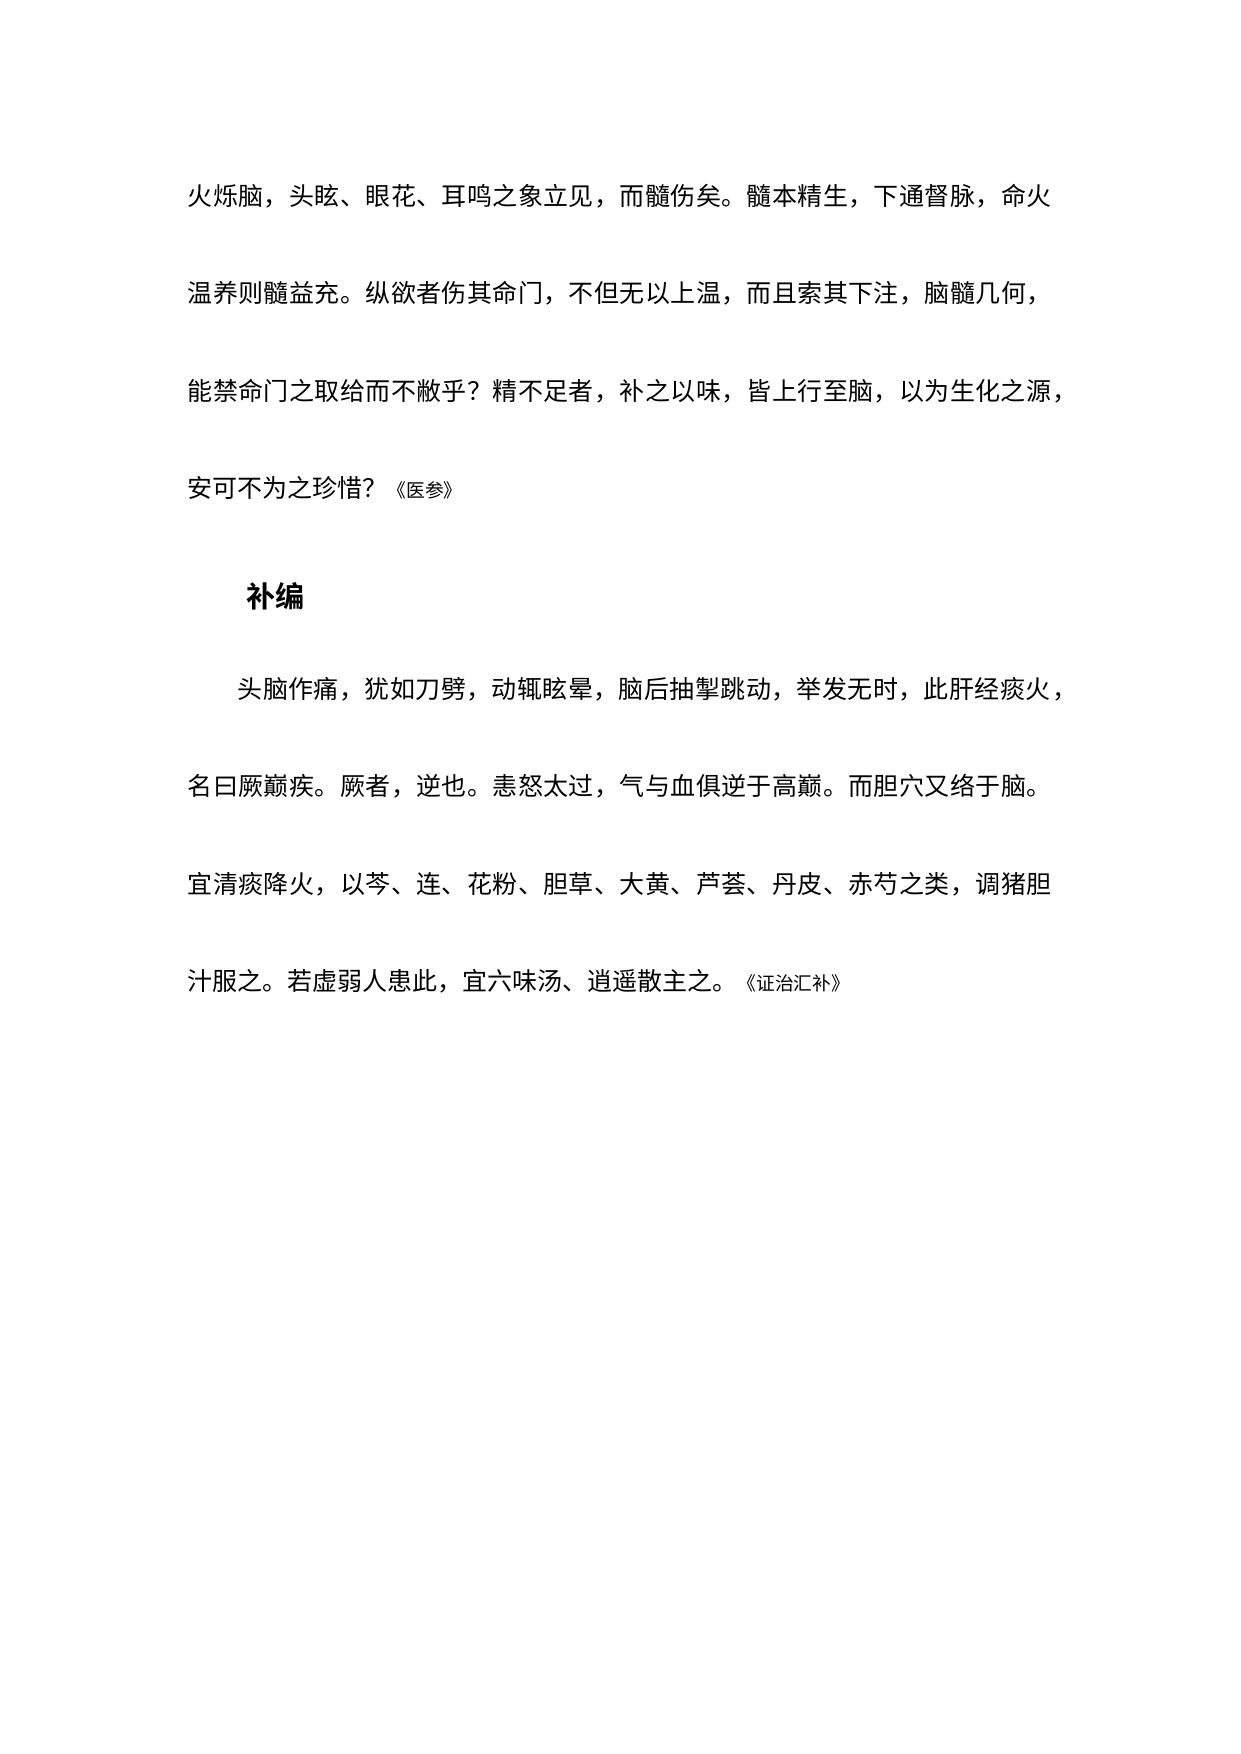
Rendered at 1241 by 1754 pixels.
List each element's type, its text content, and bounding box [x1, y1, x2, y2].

text 头脑作痛，犹如刀劈，动辄眩晕，脑后抽掣跳动，举发无时，此肝经痰火，名曰厥巅疾。厥者，逆也。恚怒太过，气与血俱逆于高巅。而胆穴又络于脑。宜清痰降火，以芩、连、花粉、胆草、大黄、芦荟、丹皮、赤芍之类，调猪胆汁服之。若虚弱人患此，宜六味汤、逍遥散主之。《证治汇补》 [187, 655, 1053, 1012]
title 补编 [187, 563, 1053, 628]
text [187, 162, 1053, 519]
